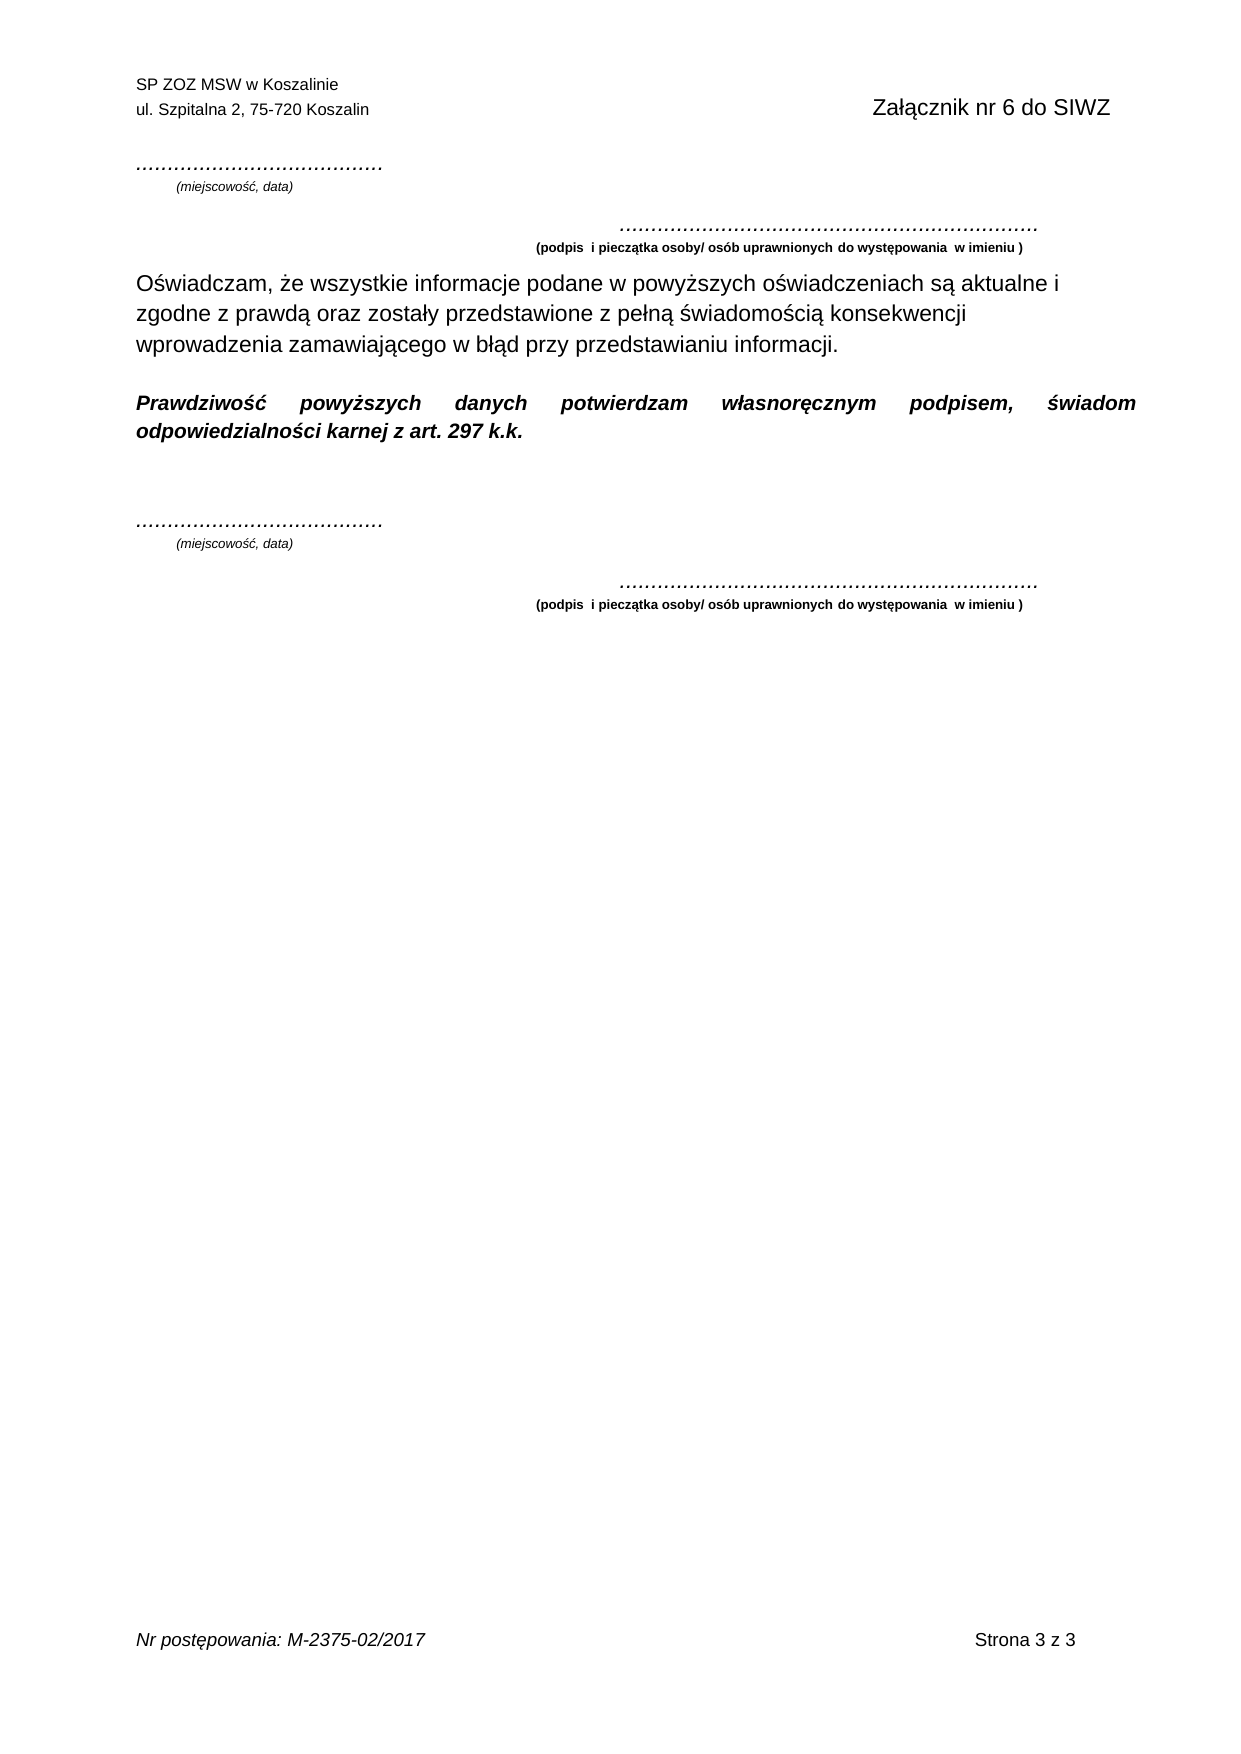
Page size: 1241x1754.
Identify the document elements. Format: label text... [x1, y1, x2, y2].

text wprowadzenia zamawiającego w błąd przy przedstawianiu informacji. [136, 331, 1137, 357]
text Oświadczam, że wszystkie informacje podane w powyższych oświadczeniach są aktualne i [136, 270, 1137, 296]
text Prawdziwość powyższych danych potwierdzam własnoręcznym podpisem, świadom odpowiedzialności karnej z art. 297 k.k. [136, 391, 1137, 442]
text (podpis i pieczątka osoby/ osób uprawnionych do występowania w imieniu ) [136, 597, 1137, 623]
text (miejscowość, data) [136, 179, 1137, 206]
text (miejscowość, data) [136, 537, 1137, 563]
text ....................................... [136, 149, 1137, 176]
text .................................................................. [136, 567, 1137, 593]
text ....................................... [136, 506, 1137, 533]
text (podpis i pieczątka osoby/ osób uprawnionych do występowania w imieniu ) [136, 240, 1137, 266]
text zgodne z prawdą oraz zostały przedstawione z pełną świadomością konsekwencji [136, 300, 1137, 327]
text .................................................................. [136, 210, 1137, 236]
